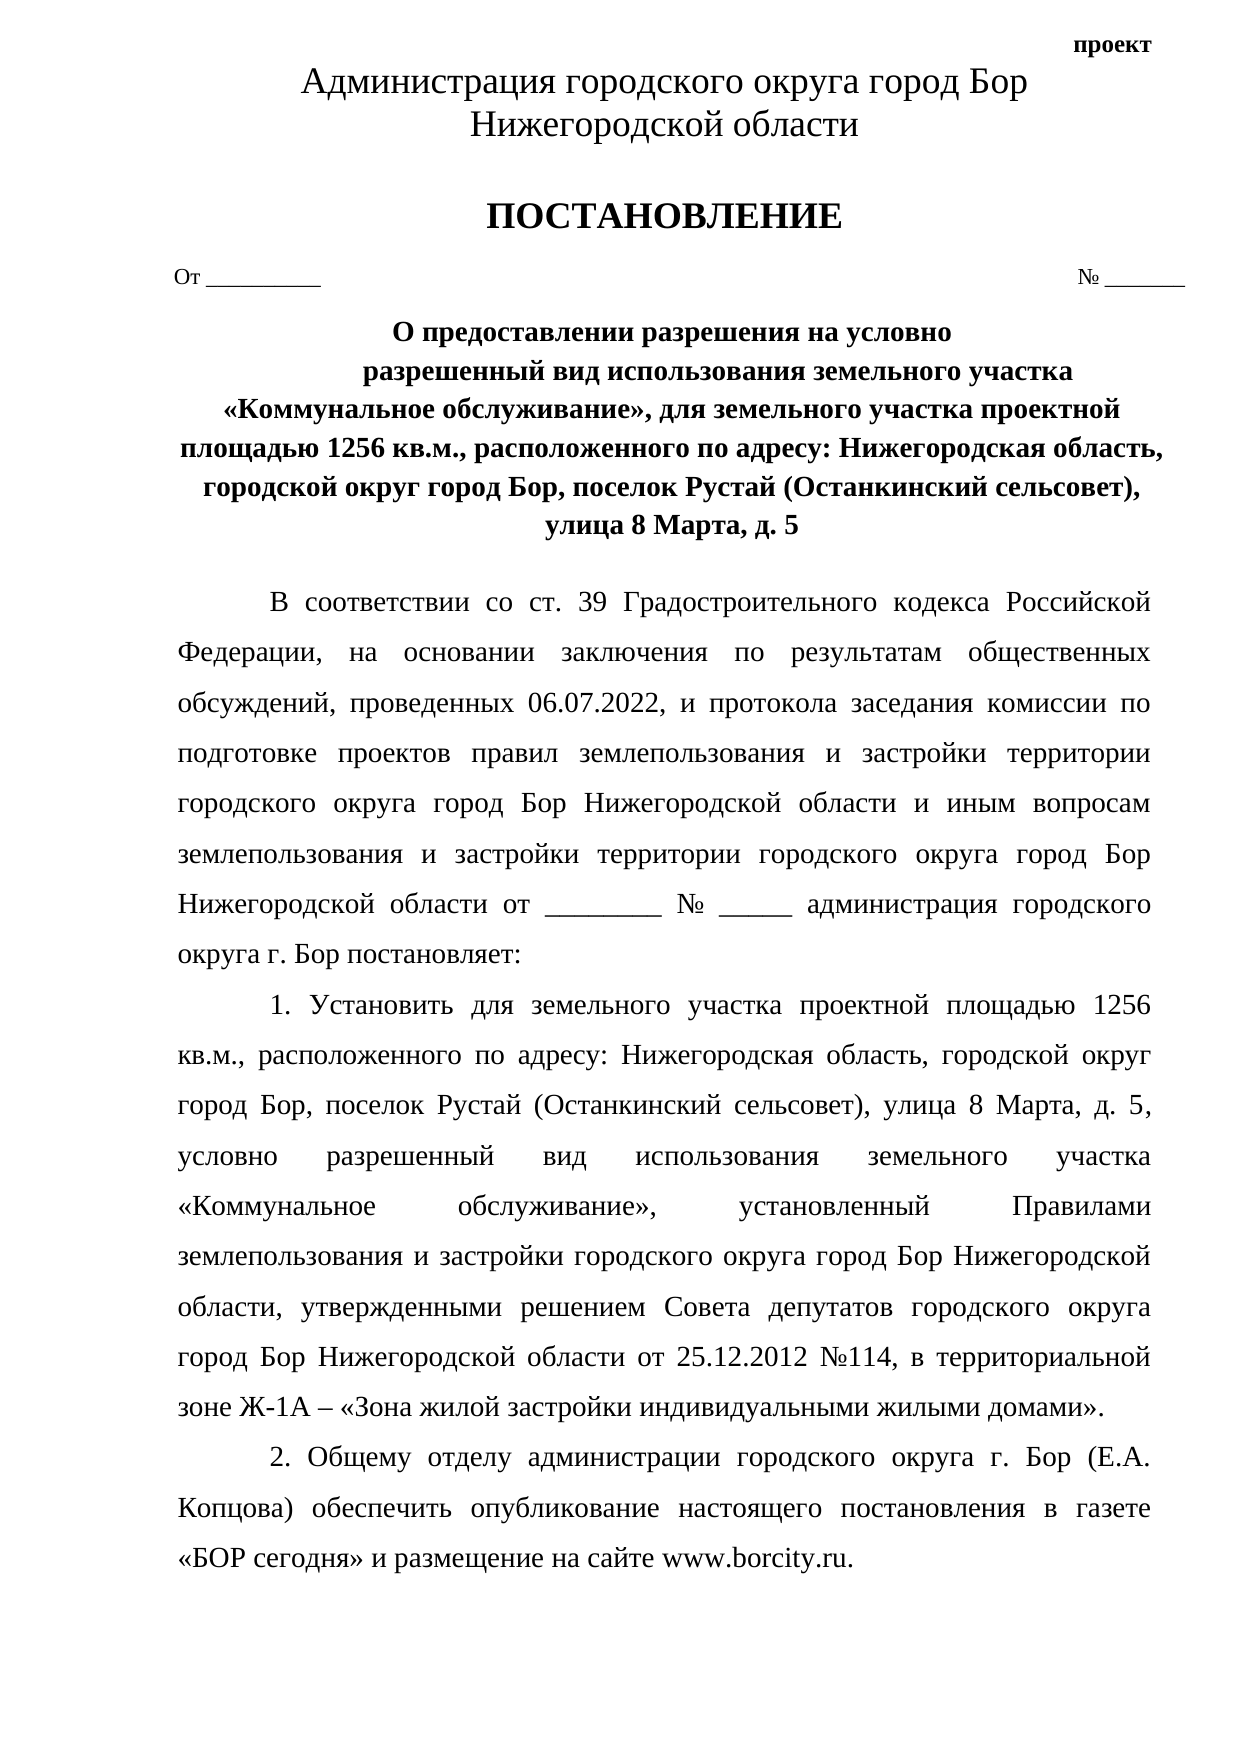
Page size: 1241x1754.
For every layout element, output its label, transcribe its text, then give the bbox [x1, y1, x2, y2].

text Администрация городского округа город Бор [177, 58, 1152, 101]
table_header № _______ [646, 264, 1196, 314]
text Нижегородской области [177, 101, 1152, 144]
text В соответствии со ст. 39 Градостроительного кодекса Российской Федерации, на основании заключения по результатам общественных обсуждений, проведенных 06.07.2022, и протокола заседания комиссии по подготовке проектов правил землепользования и застройки территории городского округа город Бор Нижегородской области и иным вопросам землепользования и застройки территории городского округа город Бор Нижегородской области от ________ № _____ администрация городского округа г. Бор постановляет: [177, 584, 1152, 970]
table_header От __________ [163, 264, 646, 314]
text 1. Установить для земельного участка проектной площадью 1256 кв.м., расположенного по адресу: Нижегородская область, городской округ город Бор, поселок Рустай (Останкинский сельсовет), улица 8 Марта, д. 5, условно разрешенный вид использования земельного участка «Коммунальное обслуживание», установленный Правилами землепользования и застройки городского округа город Бор Нижегородской области, утвержденными решением Совета депутатов городского округа город Бор Нижегородской области от 25.12.2012 №114, в территориальной зоне Ж-1А – «Зона жилой застройки индивидуальными жилыми домами». [177, 987, 1152, 1423]
table_cell О предоставлении разрешения на условно разрешенный вид использования земельного участка «Коммунальное обслуживание», для земельного участка проектной площадью 1256 кв.м., расположенного по адресу: Нижегородская область, городской округ город Бор, поселок Рустай (Останкинский сельсовет), улица 8 Марта, д. 5 [163, 315, 1181, 584]
text проект [177, 29, 1152, 58]
text 2. Общему отделу администрации городского округа г. Бор (Е.А. Копцова) обеспечить опубликование настоящего постановления в газете «БОР сегодня» и размещение на сайте www.borcity.ru. [177, 1439, 1152, 1574]
text ПОСТАНОВЛЕНИЕ [177, 193, 1152, 236]
